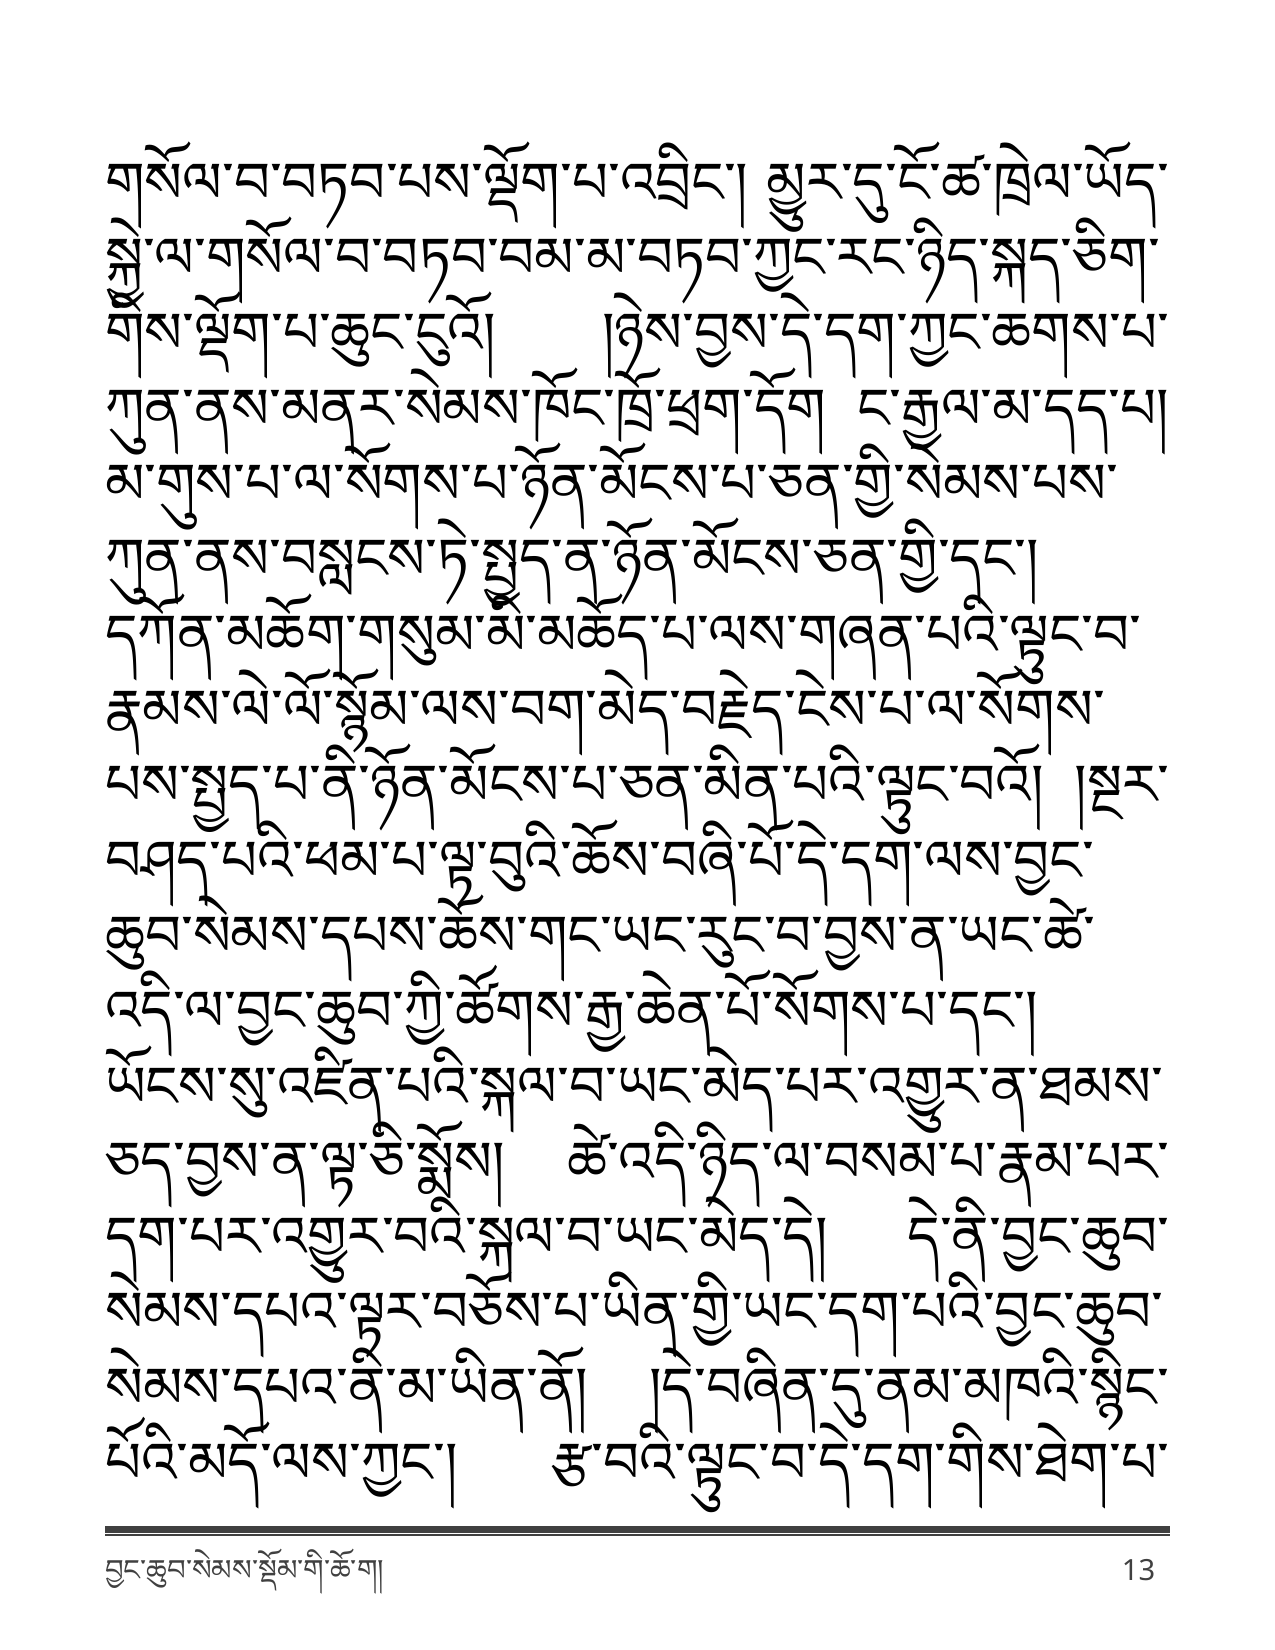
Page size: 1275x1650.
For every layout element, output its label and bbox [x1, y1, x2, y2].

text [105, 150, 1170, 1496]
